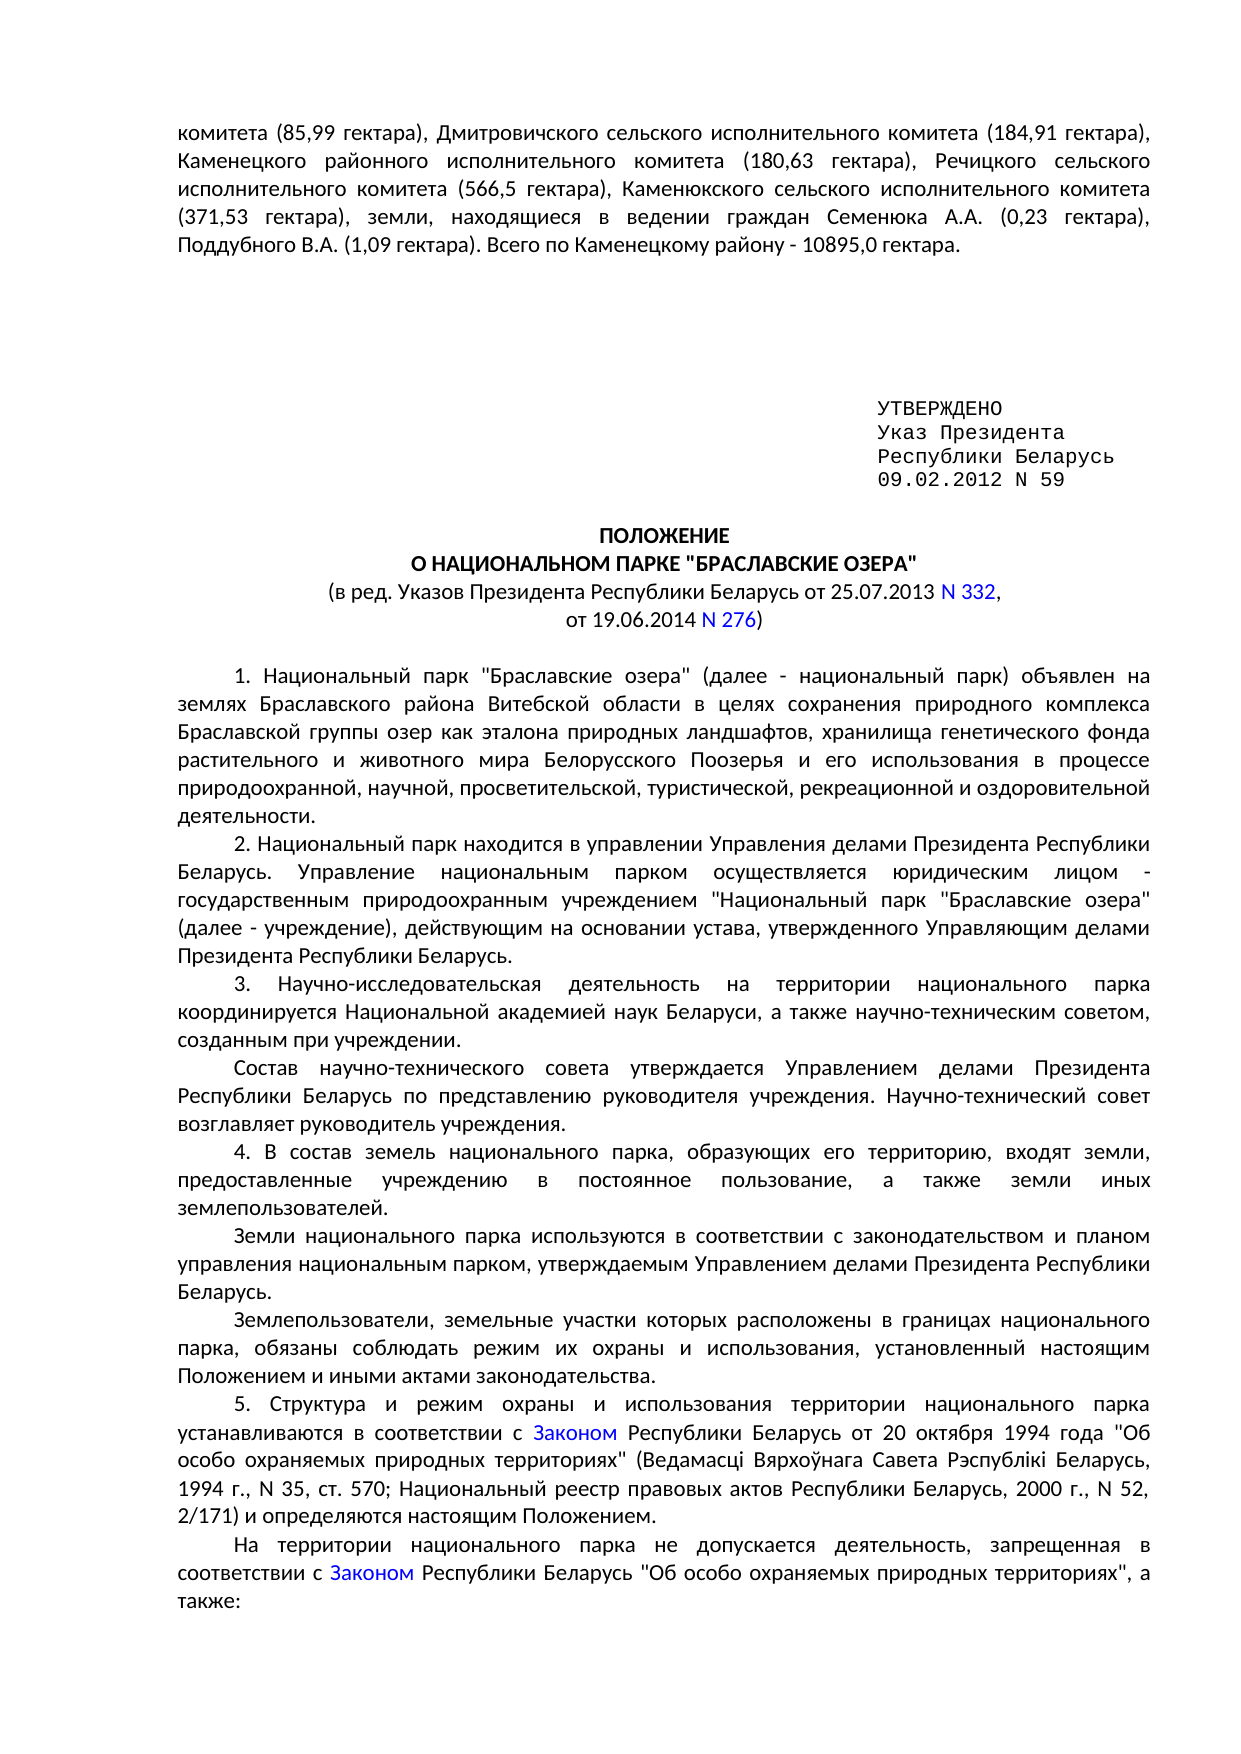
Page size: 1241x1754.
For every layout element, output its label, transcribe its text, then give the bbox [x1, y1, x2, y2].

text 2. Национальный парк находится в управлении Управления делами Президента Республики Беларусь. Управление национальным парком осуществляется юридическим лицом - государственным природоохранным учреждением "Национальный парк "Браславские озера" (далее - учреждение), действующим на основании устава, утвержденного Управляющим делами Президента Республики Беларусь. [177, 829, 1152, 969]
text Указ Президента [177, 422, 1152, 446]
text 1. Национальный парк "Браславские озера" (далее - национальный парк) объявлен на землях Браславского района Витебской области в целях сохранения природного комплекса Браславской группы озер как эталона природных ландшафтов, хранилища генетического фонда растительного и животного мира Белорусского Поозерья и его использования в процессе природоохранной, научной, просветительской, туристической, рекреационной и оздоровительной деятельности. [177, 661, 1152, 829]
text 4. В состав земель национального парка, образующих его территорию, входят земли, предоставленные учреждению в постоянное пользование, а также земли иных землепользователей. [177, 1137, 1152, 1221]
text 3. Научно-исследовательская деятельность на территории национального парка координируется Национальной академией наук Беларуси, а также научно-техническим советом, созданным при учреждении. [177, 969, 1152, 1053]
text 09.02.2012 N 59 [177, 469, 1152, 493]
text Состав научно-технического совета утверждается Управлением делами Президента Республики Беларусь по представлению руководителя учреждения. Научно-технический совет возглавляет руководитель учреждения. [177, 1053, 1152, 1137]
text 5. Структура и режим охраны и использования территории национального парка устанавливаются в соответствии с Законом Республики Беларусь от 20 октября 1994 года "Об особо охраняемых природных территориях" (Ведамасцi Вярхоўнага Савета Рэспублiкi Беларусь, 1994 г., N 35, ст. 570; Национальный реестр правовых актов Республики Беларусь, 2000 г., N 52, 2/171) и определяются настоящим Положением. [177, 1389, 1152, 1530]
text (в ред. Указов Президента Республики Беларусь от 25.07.2013 N 332, [177, 577, 1152, 605]
title О НАЦИОНАЛЬНОМ ПАРКЕ "БРАСЛАВСКИЕ ОЗЕРА" [177, 549, 1152, 577]
text УТВЕРЖДЕНО [177, 398, 1152, 422]
text от 19.06.2014 N 276) [177, 605, 1152, 633]
text На территории национального парка не допускается деятельность, запрещенная в соответствии с Законом Республики Беларусь "Об особо охраняемых природных территориях", а также: [177, 1530, 1152, 1614]
text Землепользователи, земельные участки которых расположены в границах национального парка, обязаны соблюдать режим их охраны и использования, установленный настоящим Положением и иными актами законодательства. [177, 1306, 1152, 1389]
title ПОЛОЖЕНИЕ [177, 521, 1152, 549]
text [177, 118, 1152, 258]
text Земли национального парка используются в соответствии с законодательством и планом управления национальным парком, утверждаемым Управлением делами Президента Республики Беларусь. [177, 1221, 1152, 1306]
text Республики Беларусь [177, 446, 1152, 469]
